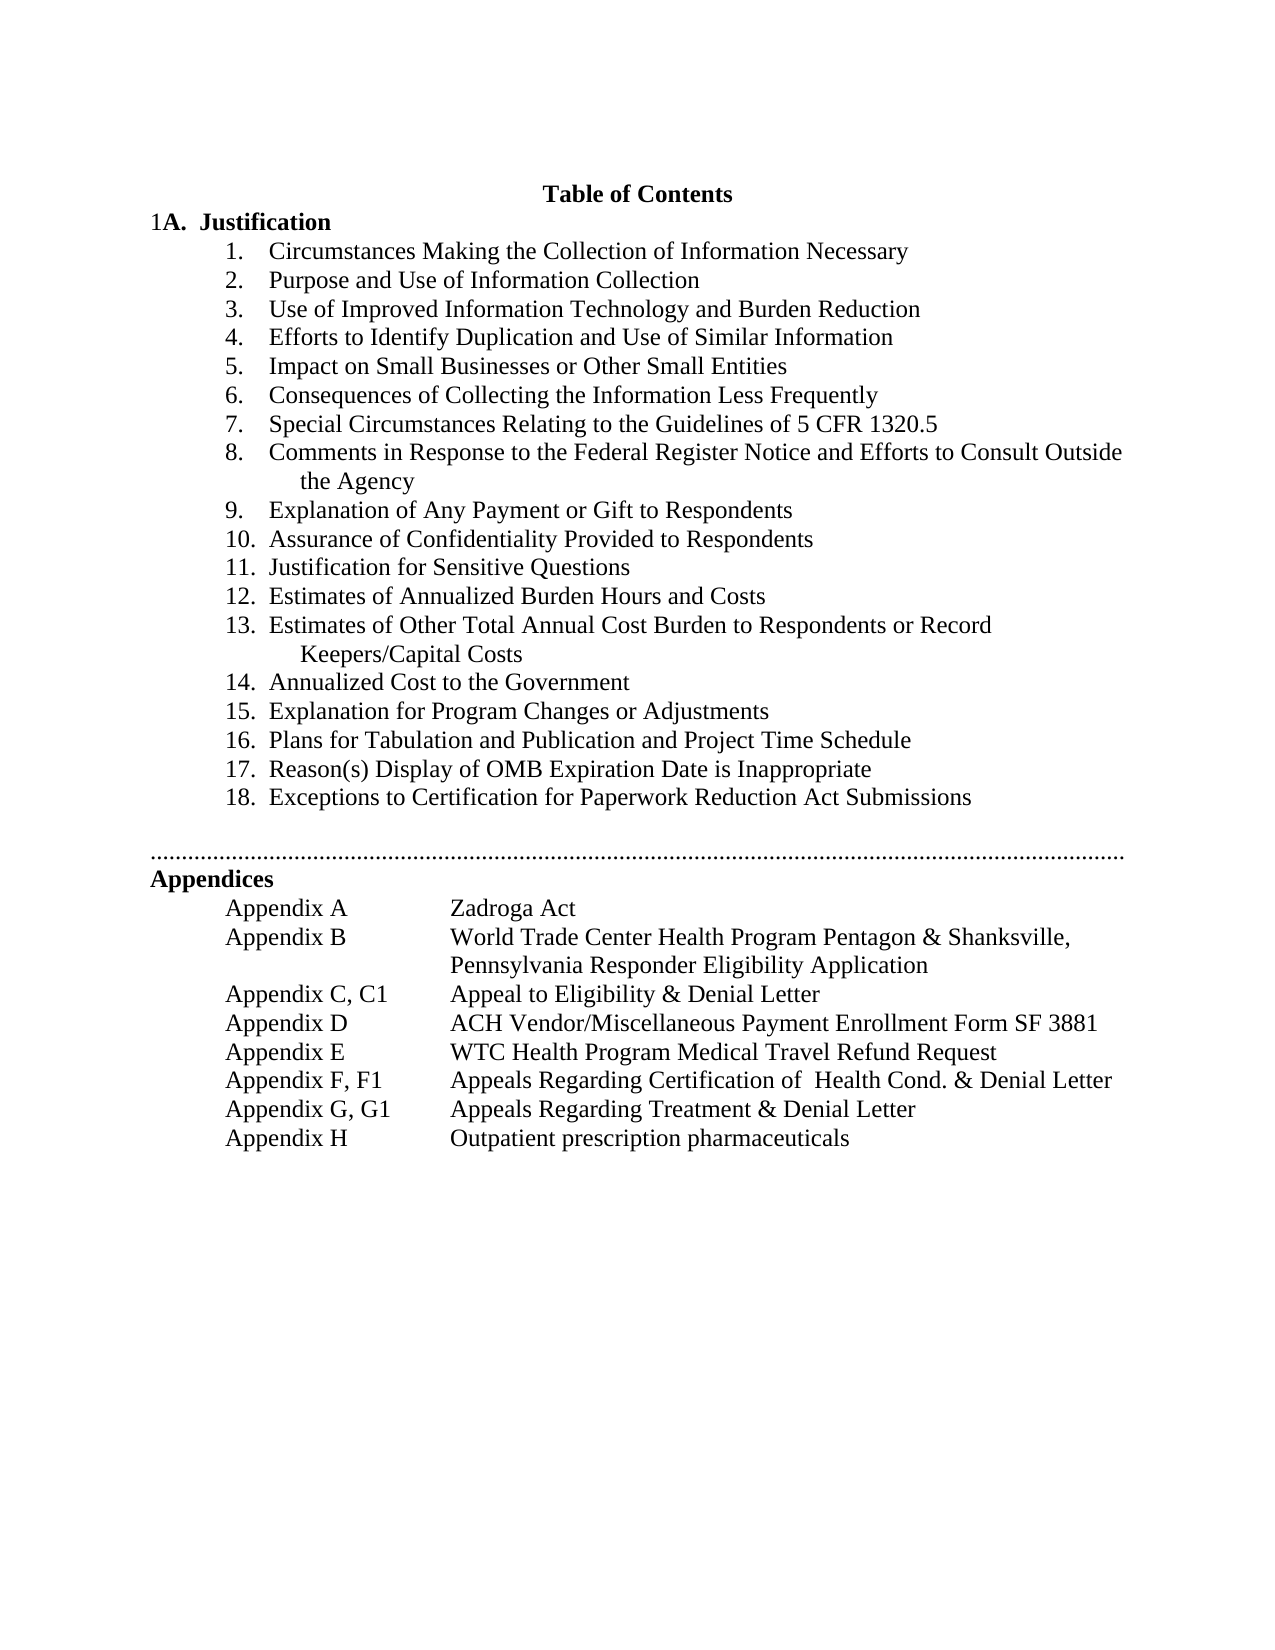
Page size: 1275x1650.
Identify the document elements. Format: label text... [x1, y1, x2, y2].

text 5. Impact on Small Businesses or Other Small Entities [225, 351, 1125, 380]
text 18. Exceptions to Certification for Paperwork Reduction Act Submissions [225, 782, 1125, 811]
text 14. Annualized Cost to the Government [225, 667, 1125, 696]
text 11. Justification for Sensitive Questions [225, 552, 1125, 581]
text Appendix D ACH Vendor/Miscellaneous Payment Enrollment Form SF 3881 [150, 1008, 1125, 1037]
text 13. Estimates of Other Total Annual Cost Burden to Respondents or Record Keepers/Capital Costs [225, 610, 1125, 667]
subtitle Table of Contents [150, 179, 1125, 207]
text Appendices [150, 864, 1125, 893]
text 4. Efforts to Identify Duplication and Use of Similar Information [225, 322, 1125, 351]
text Appendix E WTC Health Program Medical Travel Refund Request [150, 1037, 1125, 1065]
text 8. Comments in Response to the Federal Register Notice and Efforts to Consult Outside the Agency [225, 437, 1125, 495]
text 12. Estimates of Annualized Burden Hours and Costs [225, 581, 1125, 610]
text 17. Reason(s) Display of OMB Expiration Date is Inappropriate [225, 754, 1125, 782]
text Appendix F, F1 Appeals Regarding Certification of Health Cond. & Denial Letter [150, 1065, 1125, 1094]
text Appendix H Outpatient prescription pharmaceuticals [150, 1123, 1125, 1152]
text 3. Use of Improved Information Technology and Burden Reduction [225, 294, 1125, 322]
text 16. Plans for Tabulation and Publication and Project Time Schedule [225, 725, 1125, 754]
text A. Justification [150, 207, 1125, 236]
text 7. Special Circumstances Relating to the Guidelines of 5 CFR 1320.5 [225, 409, 1125, 437]
text 2. Purpose and Use of Information Collection [225, 265, 1125, 294]
text 6. Consequences of Collecting the Information Less Frequently [225, 380, 1125, 409]
text 15. Explanation for Program Changes or Adjustments [225, 696, 1125, 725]
text 10. Assurance of Confidentiality Provided to Respondents [225, 524, 1125, 552]
text Appendix B World Trade Center Health Program Pentagon & Shanksville, Pennsylvania Responder Eligibility Application [225, 922, 1125, 979]
text 1. Circumstances Making the Collection of Information Necessary [225, 236, 1125, 265]
text Appendix G, G1 Appeals Regarding Treatment & Denial Letter [150, 1094, 1125, 1123]
text 9. Explanation of Any Payment or Gift to Respondents [225, 495, 1125, 524]
text Appendix C, C1 Appeal to Eligibility & Denial Letter [150, 979, 1125, 1008]
text Appendix A Zadroga Act [150, 893, 1125, 922]
